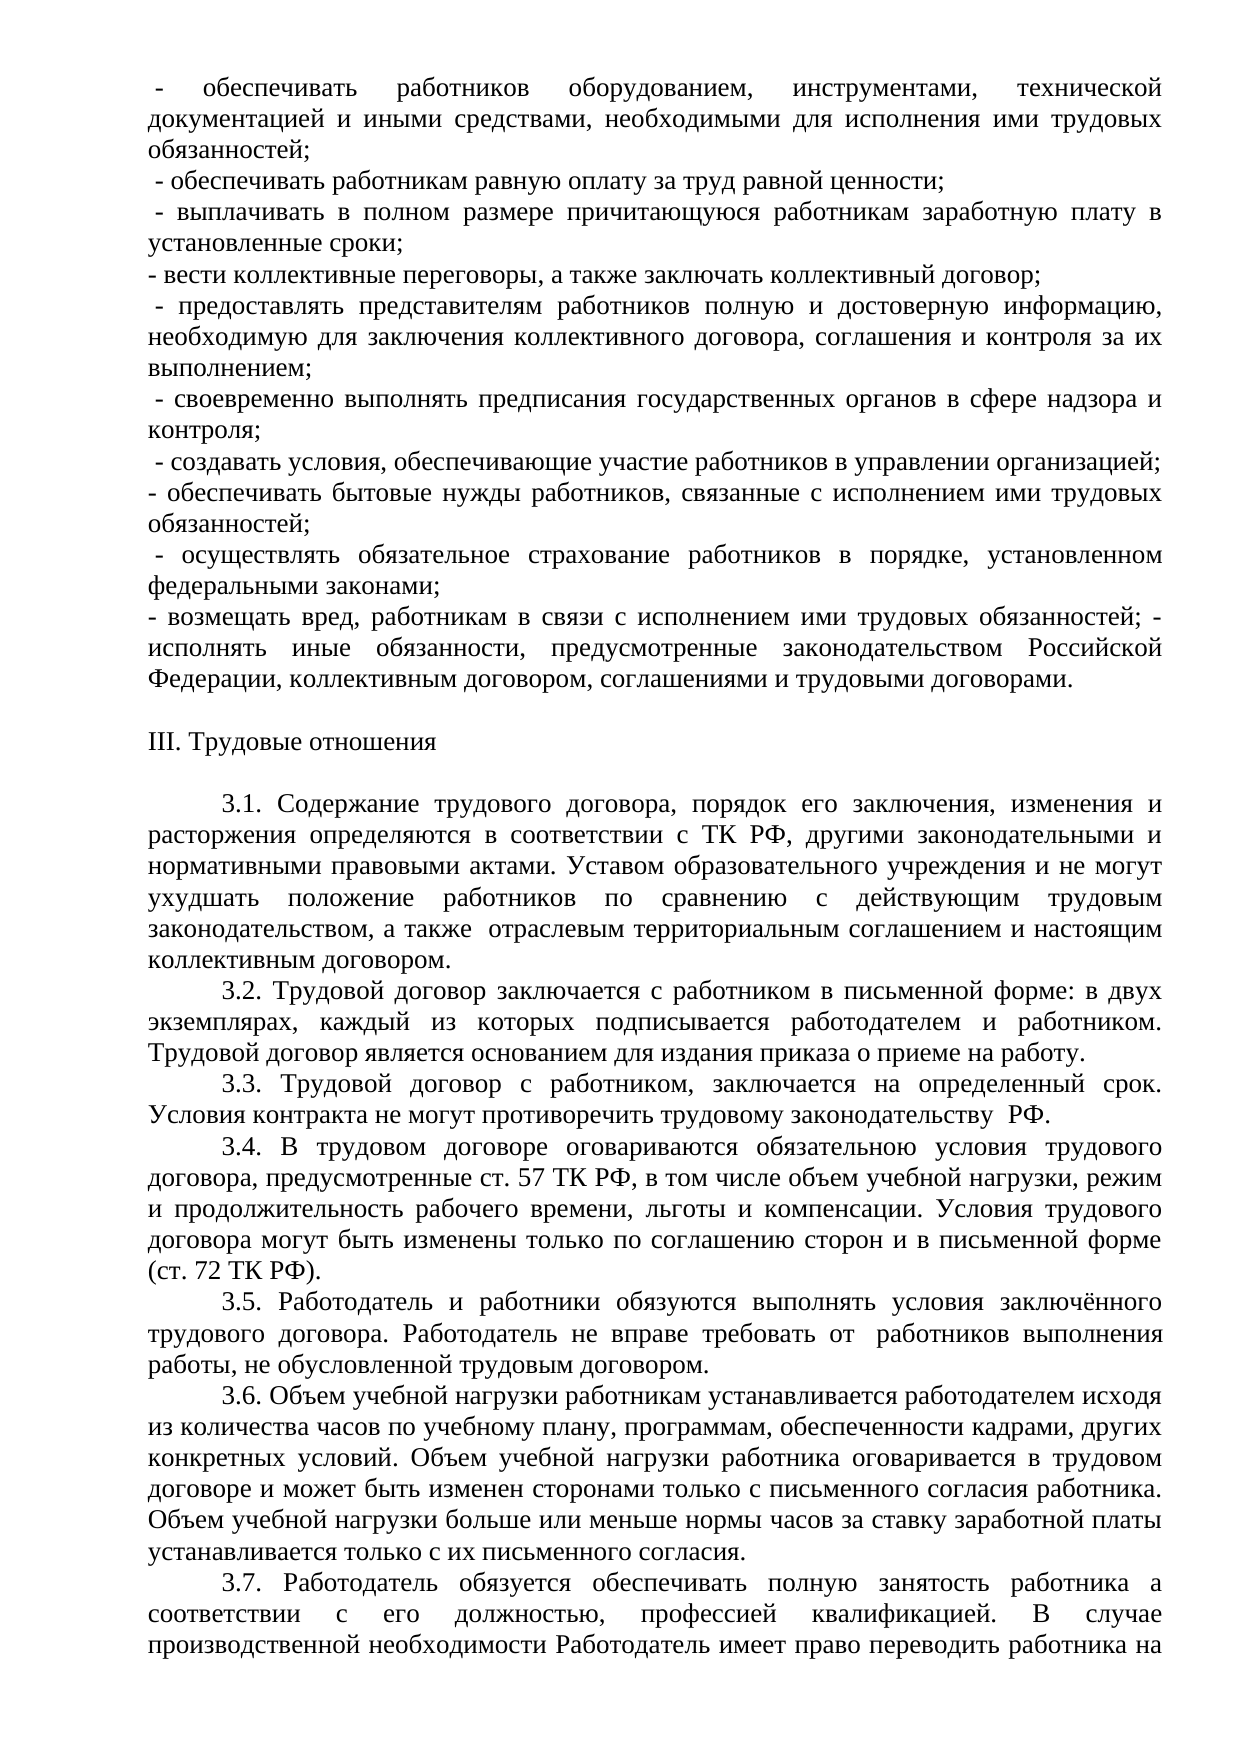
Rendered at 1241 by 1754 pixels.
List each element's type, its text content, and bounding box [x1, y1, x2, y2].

text 3.2. Трудовой договор заключается с работником в письменной форме: в двух экземплярах, каждый из которых подписывается работодателем и работником. Трудовой договор является основанием для издания приказа о приеме на работу. [148, 974, 1163, 1067]
text - предоставлять представителям работников полную и достоверную информацию, необходимую для заключения коллективного договора, соглашения и контроля за их выполнением; [148, 289, 1163, 382]
text - обеспечивать бытовые нужды работников, связанные с исполнением ими трудовых обязанностей; [148, 476, 1163, 538]
text 3.1. Содержание трудового договора, порядок его заключения, изменения и расторжения определяются в соответствии с ТК РФ, другими законодательными и нормативными правовыми актами. Уставом образовательного учреждения и не могут ухудшать положение работников по сравнению с действующим трудовым законодательством, а также отраслевым территориальным соглашением и настоящим коллективным договором. [148, 787, 1163, 974]
text - обеспечивать работникам равную оплату за труд равной ценности; [148, 164, 1163, 195]
text 3.3. Трудовой договор с работником, заключается на определенный срок. Условия контракта не могут противоречить трудовому законодательству РФ. [148, 1067, 1163, 1130]
text 3.4. В трудовом договоре оговариваются обязательною условия трудового договора, предусмотренные ст. 57 ТК РФ, в том числе объем учебной нагрузки, режим и продолжительность рабочего времени, льготы и компенсации. Условия трудового договора могут быть изменены только по соглашению сторон и в письменной форме (ст. 72 ТК РФ). [148, 1130, 1163, 1286]
text - обеспечивать работников оборудованием, инструментами, технической документацией и иными средствами, необходимыми для исполнения ими трудовых обязанностей; [148, 71, 1163, 164]
text III. Трудовые отношения [148, 725, 1163, 756]
text 3.6. Объем учебной нагрузки работникам устанавливается работодателем исходя из количества часов по учебному плану, программам, обеспеченности кадрами, других конкретных условий. Объем учебной нагрузки работника оговаривается в трудовом договоре и может быть изменен сторонами только с письменного согласия работника. Объем учебной нагрузки больше или меньше нормы часов за ставку заработной платы устанавливается только с их письменного согласия. [148, 1379, 1163, 1566]
text - вести коллективные переговоры, а также заключать коллективный договор; [148, 258, 1163, 289]
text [148, 1566, 1163, 1659]
text - возмещать вред, работникам в связи с исполнением ими трудовых обязанностей; - исполнять иные обязанности, предусмотренные законодательством Российской Федерации, коллективным договором, соглашениями и трудовыми договорами. [148, 600, 1163, 694]
text - выплачивать в полном размере причитающуюся работникам заработную плату в установленные сроки; [148, 195, 1163, 258]
text - создавать условия, обеспечивающие участие работников в управлении организацией; [148, 444, 1163, 476]
text - осуществлять обязательное страхование работников в порядке, установленном федеральными законами; [148, 538, 1163, 600]
text - своевременно выполнять предписания государственных органов в сфере надзора и контроля; [148, 382, 1163, 444]
text 3.5. Работодатель и работники обязуются выполнять условия заключённого трудового договора. Работодатель не вправе требовать от работников выполнения работы, не обусловленной трудовым договором. [148, 1286, 1163, 1379]
